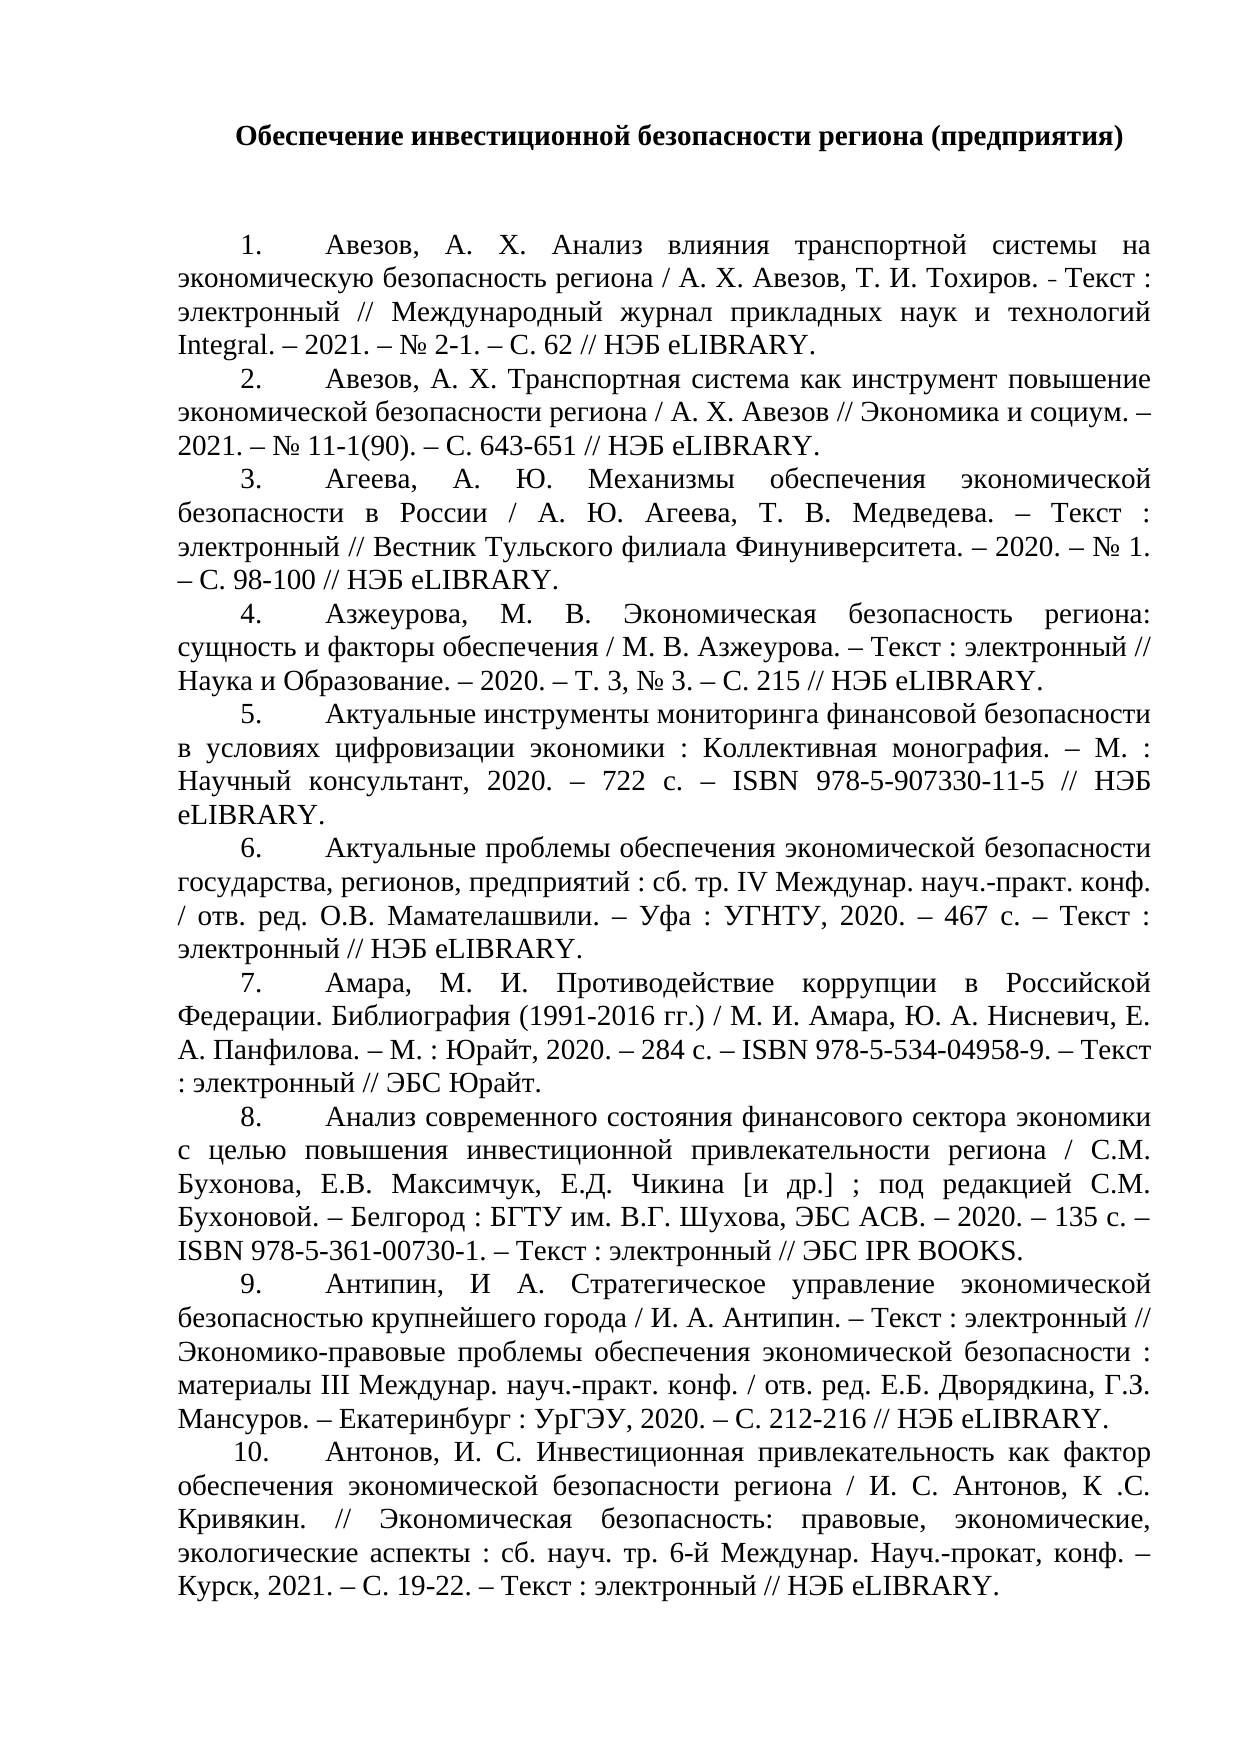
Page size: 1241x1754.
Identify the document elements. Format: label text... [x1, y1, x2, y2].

list Агеева, А. Ю. Механизмы обеспечения экономической безопасности в России / А. Ю. Агеева, Т. В. Медведева. – Текст : электронный // Вестник Тульского филиала Финуниверситета. – 2020. – № 1. – С. 98-100 // НЭБ eLIBRARY. [177, 462, 1152, 596]
list Актуальные проблемы обеспечения экономической безопасности государства, регионов, предприятий : сб. тр. IV Междунар. науч.-практ. конф. / отв. ред. О.В. Мамателашвили. – Уфа : УГНТУ, 2020. – 467 с. – Текст : электронный // НЭБ eLIBRARY. [177, 831, 1152, 965]
list Антонов, И. С. Инвестиционная привлекательность как фактор обеспечения экономической безопасности региона / И. С. Антонов, К .С. Кривякин. // Экономическая безопасность: правовые, экономические, экологические аспекты : сб. науч. тр. 6-й Междунар. Науч.-прокат, конф. – Курск, 2021. – С. 19-22. – Текст : электронный // НЭБ eLIBRARY. [177, 1434, 1152, 1602]
list Актуальные инструменты мониторинга финансовой безопасности в условиях цифровизации экономики : Коллективная монография. – М. : Научный консультант, 2020. – 722 с. – ISBN 978-5-907330-11-5 // НЭБ eLIBRARY. [177, 696, 1152, 831]
list Авезов, А. Х. Транспортная система как инструмент повышение экономической безопасности региона / А. Х. Авезов // Экономика и социум. – 2021. – № 11-1(90). – С. 643-651 // НЭБ eLIBRARY. [177, 361, 1152, 462]
list Амара, М. И. Противодействие коррупции в Российской Федерации. Библиография (1991-2016 гг.) / М. И. Амара, Ю. А. Нисневич, Е. А. Панфилова. – М. : Юрайт, 2020. – 284 с. – ISBN 978-5-534-04958-9. – Текст : электронный // ЭБС Юрайт. [177, 965, 1152, 1099]
text Обеспечение инвестиционной безопасности региона (предприятия) [177, 118, 1152, 152]
list Авезов, А. Х. Анализ влияния транспортной системы на экономическую безопасность региона / А. Х. Авезов, Т. И. Тохиров. – Текст : электронный // Международный журнал прикладных наук и технологий Integral. – 2021. – № 2-1. – С. 62 // НЭБ eLIBRARY. [177, 227, 1152, 361]
list Анализ современного состояния финансового сектора экономики с целью повышения инвестиционной привлекательности региона / С.М. Бухонова, Е.В. Максимчук, Е.Д. Чикина [и др.] ; под редакцией С.М. Бухоновой. – Белгород : БГТУ им. В.Г. Шухова, ЭБС АСВ. – 2020. – 135 c. – ISBN 978-5-361-00730-1. – Текст : электронный // ЭБС IPR BOOKS. [177, 1099, 1152, 1267]
list Антипин, И А. Стратегическое управление экономической безопасностью крупнейшего города / И. А. Антипин. – Текст : электронный // Экономико-правовые проблемы обеспечения экономической безопасности : материалы III Междунар. науч.-практ. конф. / отв. ред. Е.Б. Дворядкина, Г.З. Мансуров. – Екатеринбург : УрГЭУ, 2020. – С. 212-216 // НЭБ eLIBRARY. [177, 1267, 1152, 1434]
list Азжеурова, М. В. Экономическая безопасность региона: сущность и факторы обеспечения / М. В. Азжеурова. – Текст : электронный // Наука и Образование. – 2020. – Т. 3, № 3. – С. 215 // НЭБ eLIBRARY. [177, 596, 1152, 696]
